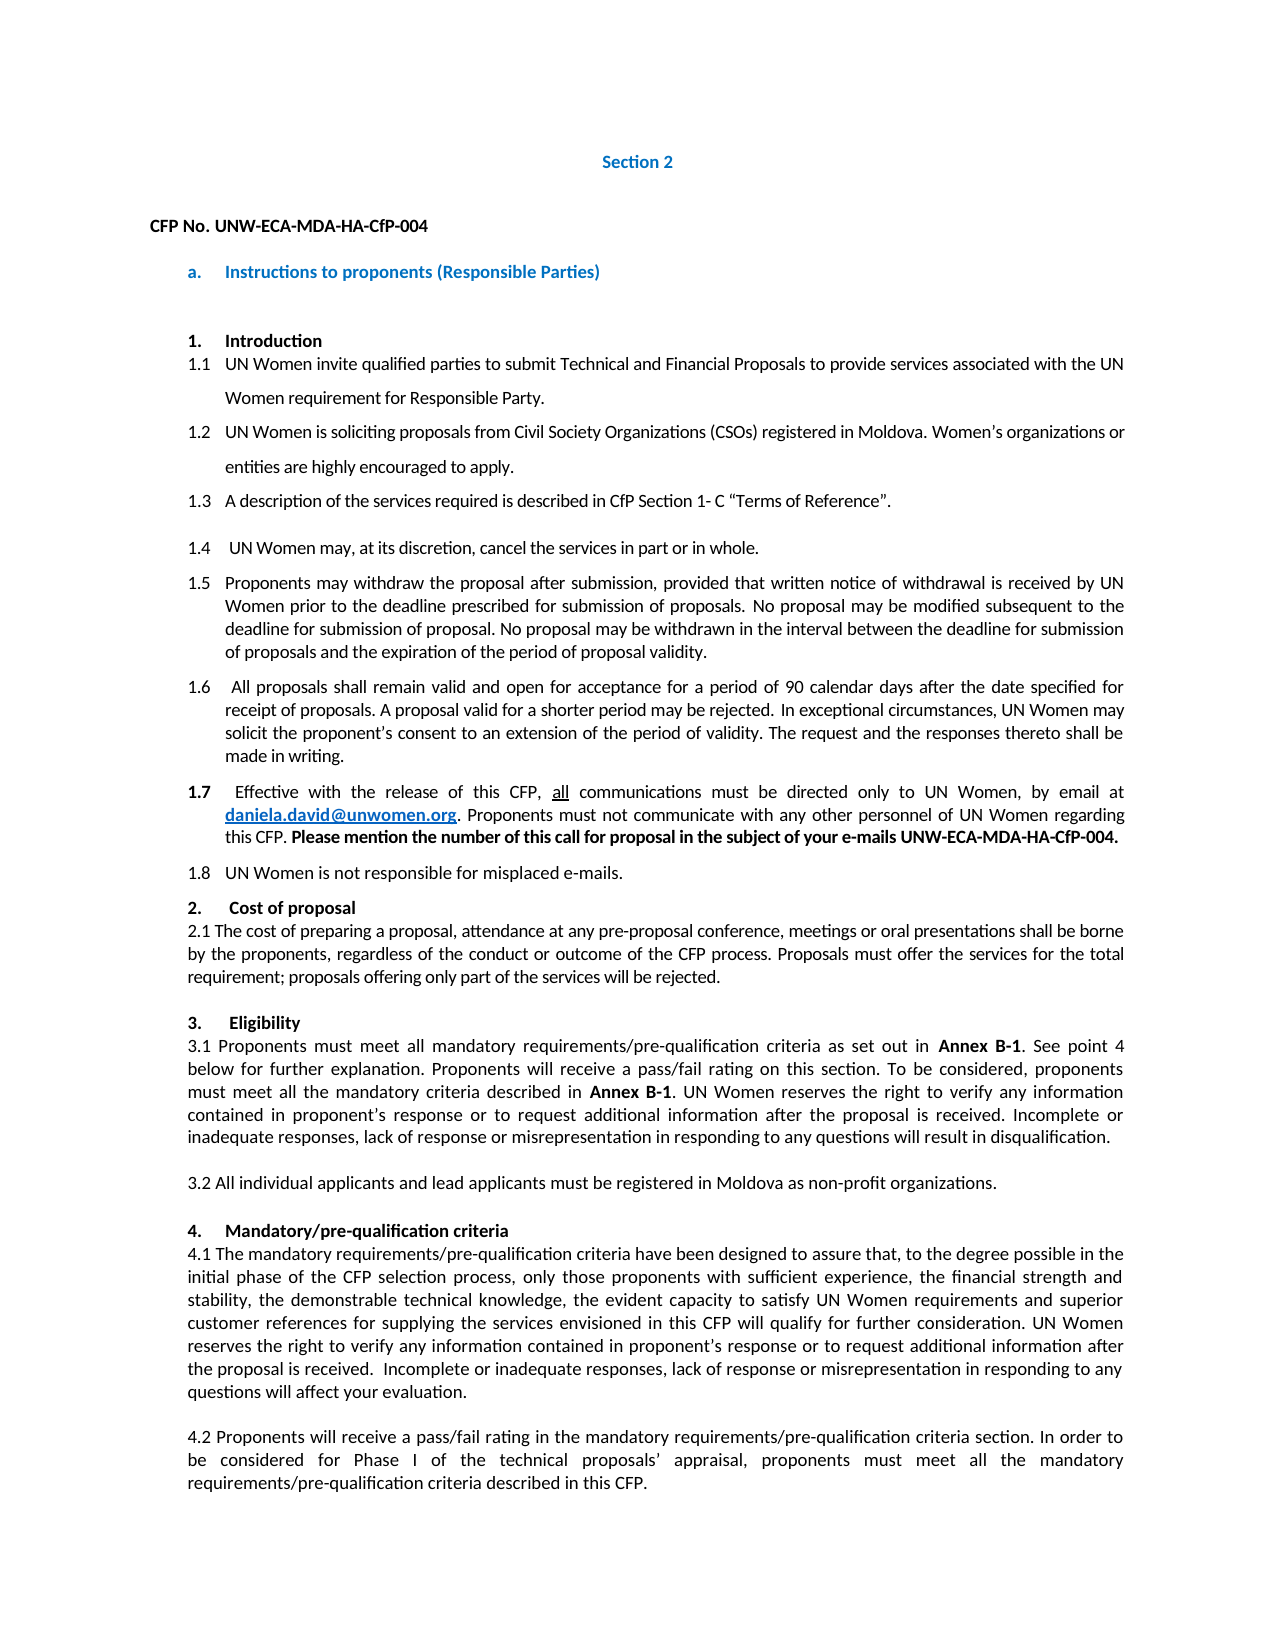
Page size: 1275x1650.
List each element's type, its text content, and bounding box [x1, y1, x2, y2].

list Effective with the release of this CFP, all communications must be directed only to UN Women, by email at daniela.david@unwomen.org. Proponents must not communicate with any other personnel of UN Women regarding this CFP. Please mention the number of this call for proposal in the subject of your e-mails UNW-ECA-MDA-HA-CfP-004. [187, 780, 1125, 849]
list UN Women may, at its discretion, cancel the services in part or in whole. [187, 536, 1125, 559]
list UN Women is soliciting proposals from Civil Society Organizations (CSOs) registered in Moldova. Women’s organizations or entities are highly encouraged to apply. [187, 421, 1125, 478]
text 4.2 Proponents will receive a pass/fail rating in the mandatory requirements/pre-qualification criteria section. In order to be considered for Phase I of the technical proposals’ appraisal, proponents must meet all the mandatory requirements/pre-qualification criteria described in this CFP. [187, 1426, 1125, 1494]
list 2.1 The cost of preparing a proposal, attendance at any pre-proposal conference, meetings or oral presentations shall be borne by the proponents, regardless of the conduct or outcome of the CFP process. Proposals must offer the services for the total requirement; proposals offering only part of the services will be rejected. [187, 919, 1125, 988]
list UN Women is not responsible for misplaced e-mails. [187, 861, 1125, 884]
text 3.1 Proponents must meet all mandatory requirements/pre-qualification criteria as set out in Annex B-1. See point 4 below for further explanation. Proponents will receive a pass/fail rating on this section. To be considered, proponents must meet all the mandatory criteria described in Annex B-1. UN Women reserves the right to verify any information contained in proponent’s response or to request additional information after the proposal is received. Incomplete or inadequate responses, lack of response or misrepresentation in responding to any questions will result in disqualification. [187, 1034, 1125, 1149]
text 3.2 All individual applicants and lead applicants must be registered in Moldova as non-profit organizations. [187, 1172, 1125, 1194]
list Instructions to proponents (Responsible Parties) [187, 260, 1125, 283]
list Mandatory/pre-qualification criteria [187, 1219, 1125, 1242]
list Proponents may withdraw the proposal after submission, provided that written notice of withdrawal is received by UN Women prior to the deadline prescribed for submission of proposals. No proposal may be modified subsequent to the deadline for submission of proposal. No proposal may be withdrawn in the interval between the deadline for submission of proposals and the expiration of the period of proposal validity. [187, 572, 1125, 663]
text 4.1 The mandatory requirements/pre-qualification criteria have been designed to assure that, to the degree possible in the initial phase of the CFP selection process, only those proponents with sufficient experience, the financial strength and stability, the demonstrable technical knowledge, the evident capacity to satisfy UN Women requirements and superior customer references for supplying the services envisioned in this CFP will qualify for further consideration. UN Women reserves the right to verify any information contained in proponent’s response or to request additional information after the proposal is received. Incomplete or inadequate responses, lack of response or misrepresentation in responding to any questions will affect your evaluation. [187, 1242, 1125, 1403]
text CFP No. UNW-ECA-MDA-HA-CfP-004 [150, 214, 1125, 237]
list Introduction [187, 329, 1125, 352]
list Eligibility [187, 1011, 1125, 1034]
text Section 2 [150, 150, 1125, 173]
list UN Women invite qualified parties to submit Technical and Financial Proposals to provide services associated with the UN Women requirement for Responsible Party. [187, 352, 1125, 409]
list All proposals shall remain valid and open for acceptance for a period of 90 calendar days after the date specified for receipt of proposals. A proposal valid for a shorter period may be rejected. In exceptional circumstances, UN Women may solicit the proponent’s consent to an extension of the period of validity. The request and the responses thereto shall be made in writing. [187, 676, 1125, 767]
list A description of the services required is described in CfP Section 1- C “Terms of Reference”. [187, 489, 1125, 512]
list Cost of proposal [187, 897, 1125, 919]
